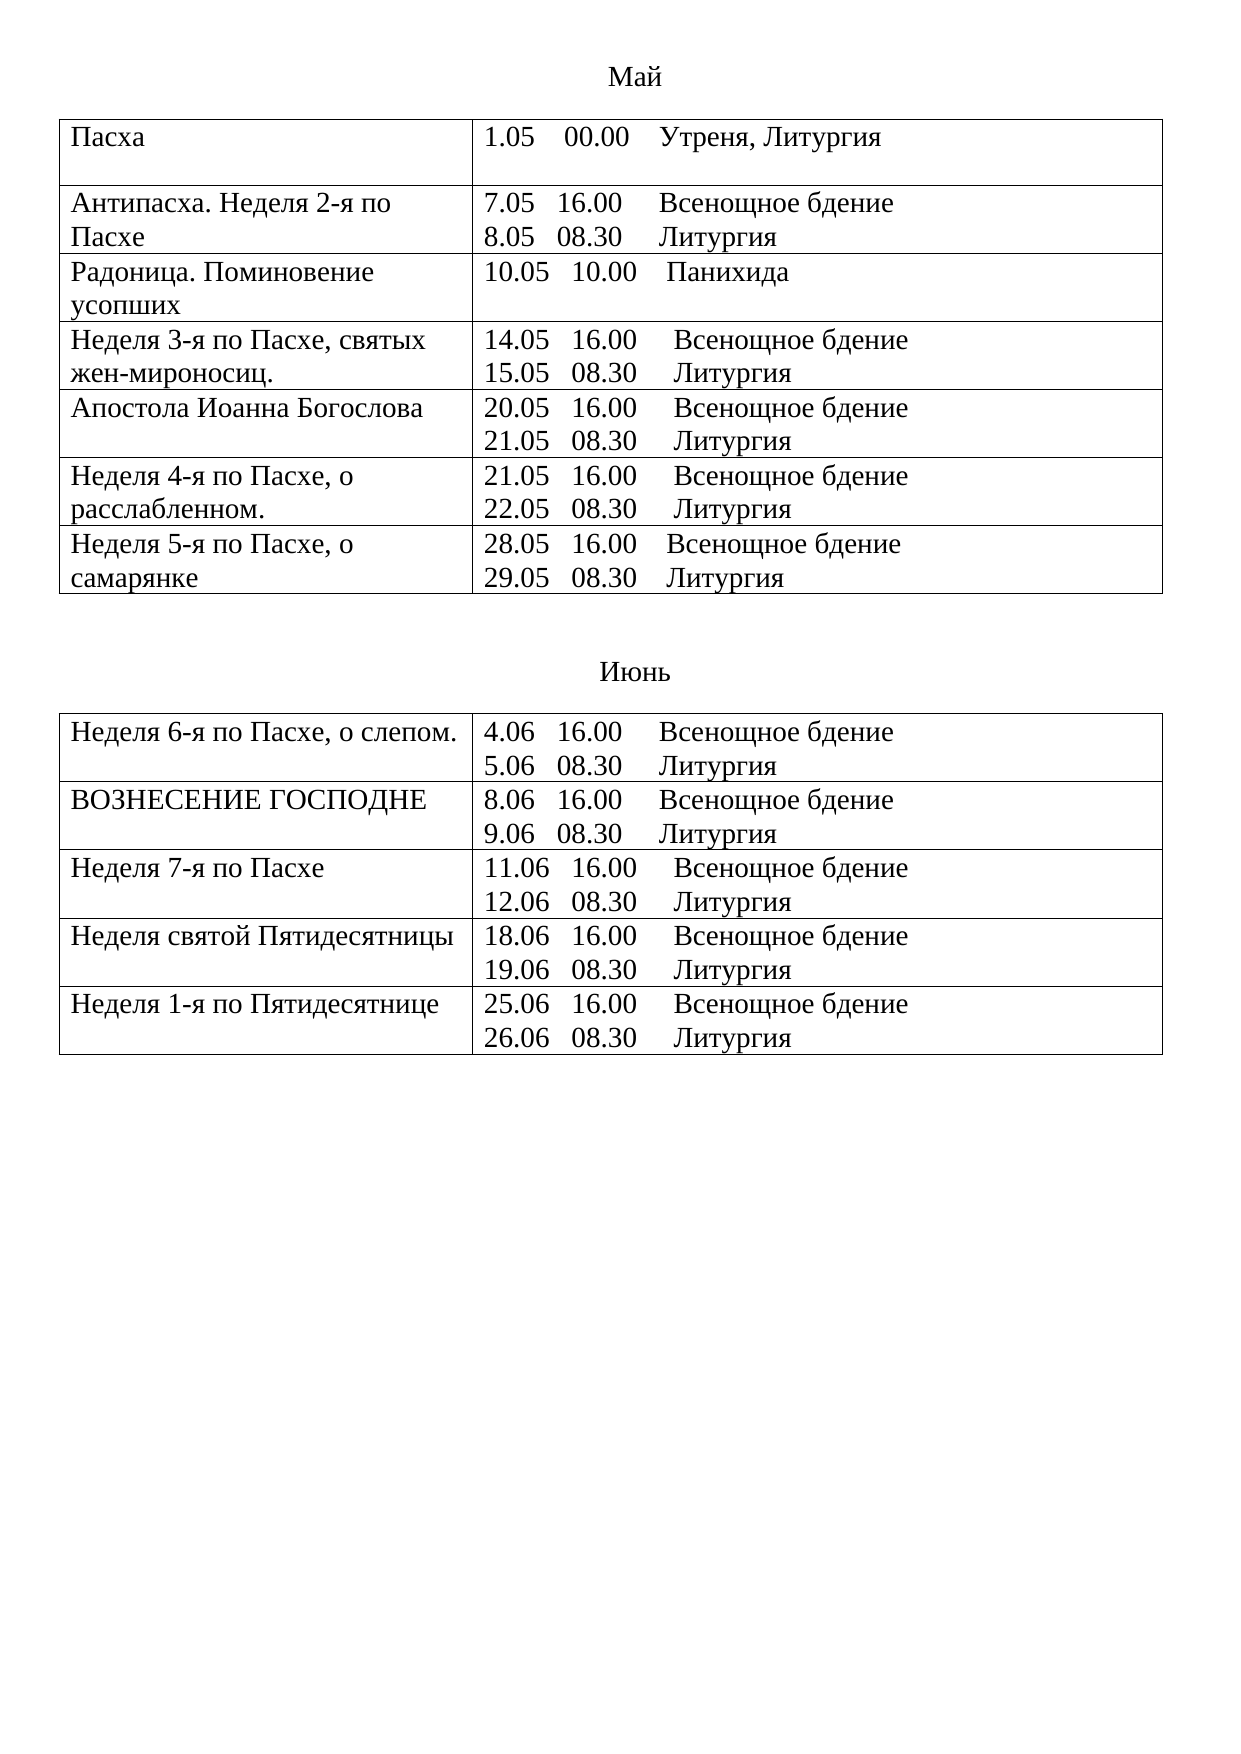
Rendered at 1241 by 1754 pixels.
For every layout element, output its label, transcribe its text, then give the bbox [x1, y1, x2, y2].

table_cell 14.05 16.00 Всенощное бдение 15.05 08.30 Литургия [473, 322, 1162, 389]
table_cell 10.05 10.00 Панихида [473, 254, 1162, 321]
table_cell Неделя 7-я по Пасхе [60, 850, 472, 917]
text Июнь [89, 654, 1152, 687]
table_cell Неделя 5-я по Пасхе, о самарянке [60, 526, 472, 593]
table_cell 20.05 16.00 Всенощное бдение 21.05 08.30 Литургия [473, 390, 1162, 457]
table_cell Апостола Иоанна Богослова [60, 390, 472, 457]
table_cell Антипасха. Неделя 2-я по Пасхе [60, 186, 472, 253]
table_cell 18.06 16.00 Всенощное бдение 19.06 08.30 Литургия [473, 919, 1162, 986]
table_cell 11.06 16.00 Всенощное бдение 12.06 08.30 Литургия [473, 850, 1162, 917]
text Май [89, 59, 1152, 93]
table_cell 7.05 16.00 Всенощное бдение 8.05 08.30 Литургия [473, 186, 1162, 253]
table_header Пасха [60, 120, 472, 184]
table_cell Неделя 3-я по Пасхе, святых жен-мироносиц. [60, 322, 472, 389]
table_header 4.06 16.00 Всенощное бдение 5.06 08.30 Литургия [473, 714, 1162, 781]
table_header 1.05 00.00 Утреня, Литургия [473, 120, 1162, 184]
table_cell Радоница. Поминовение усопших [60, 254, 472, 321]
table_header Неделя 6-я по Пасхе, о слепом. [60, 714, 472, 781]
table_cell Неделя 4-я по Пасхе, о расслабленном. [60, 458, 472, 525]
table_cell ВОЗНЕСЕНИЕ ГОСПОДНЕ [60, 782, 472, 849]
table_cell Неделя святой Пятидесятницы [60, 919, 472, 986]
table_cell 28.05 16.00 Всенощное бдение 29.05 08.30 Литургия [473, 526, 1162, 593]
table_cell 25.06 16.00 Всенощное бдение 26.06 08.30 Литургия [473, 987, 1162, 1054]
table_cell Неделя 1-я по Пятидесятнице [60, 987, 472, 1054]
table_cell 21.05 16.00 Всенощное бдение 22.05 08.30 Литургия [473, 458, 1162, 525]
table_cell 8.06 16.00 Всенощное бдение 9.06 08.30 Литургия [473, 782, 1162, 849]
